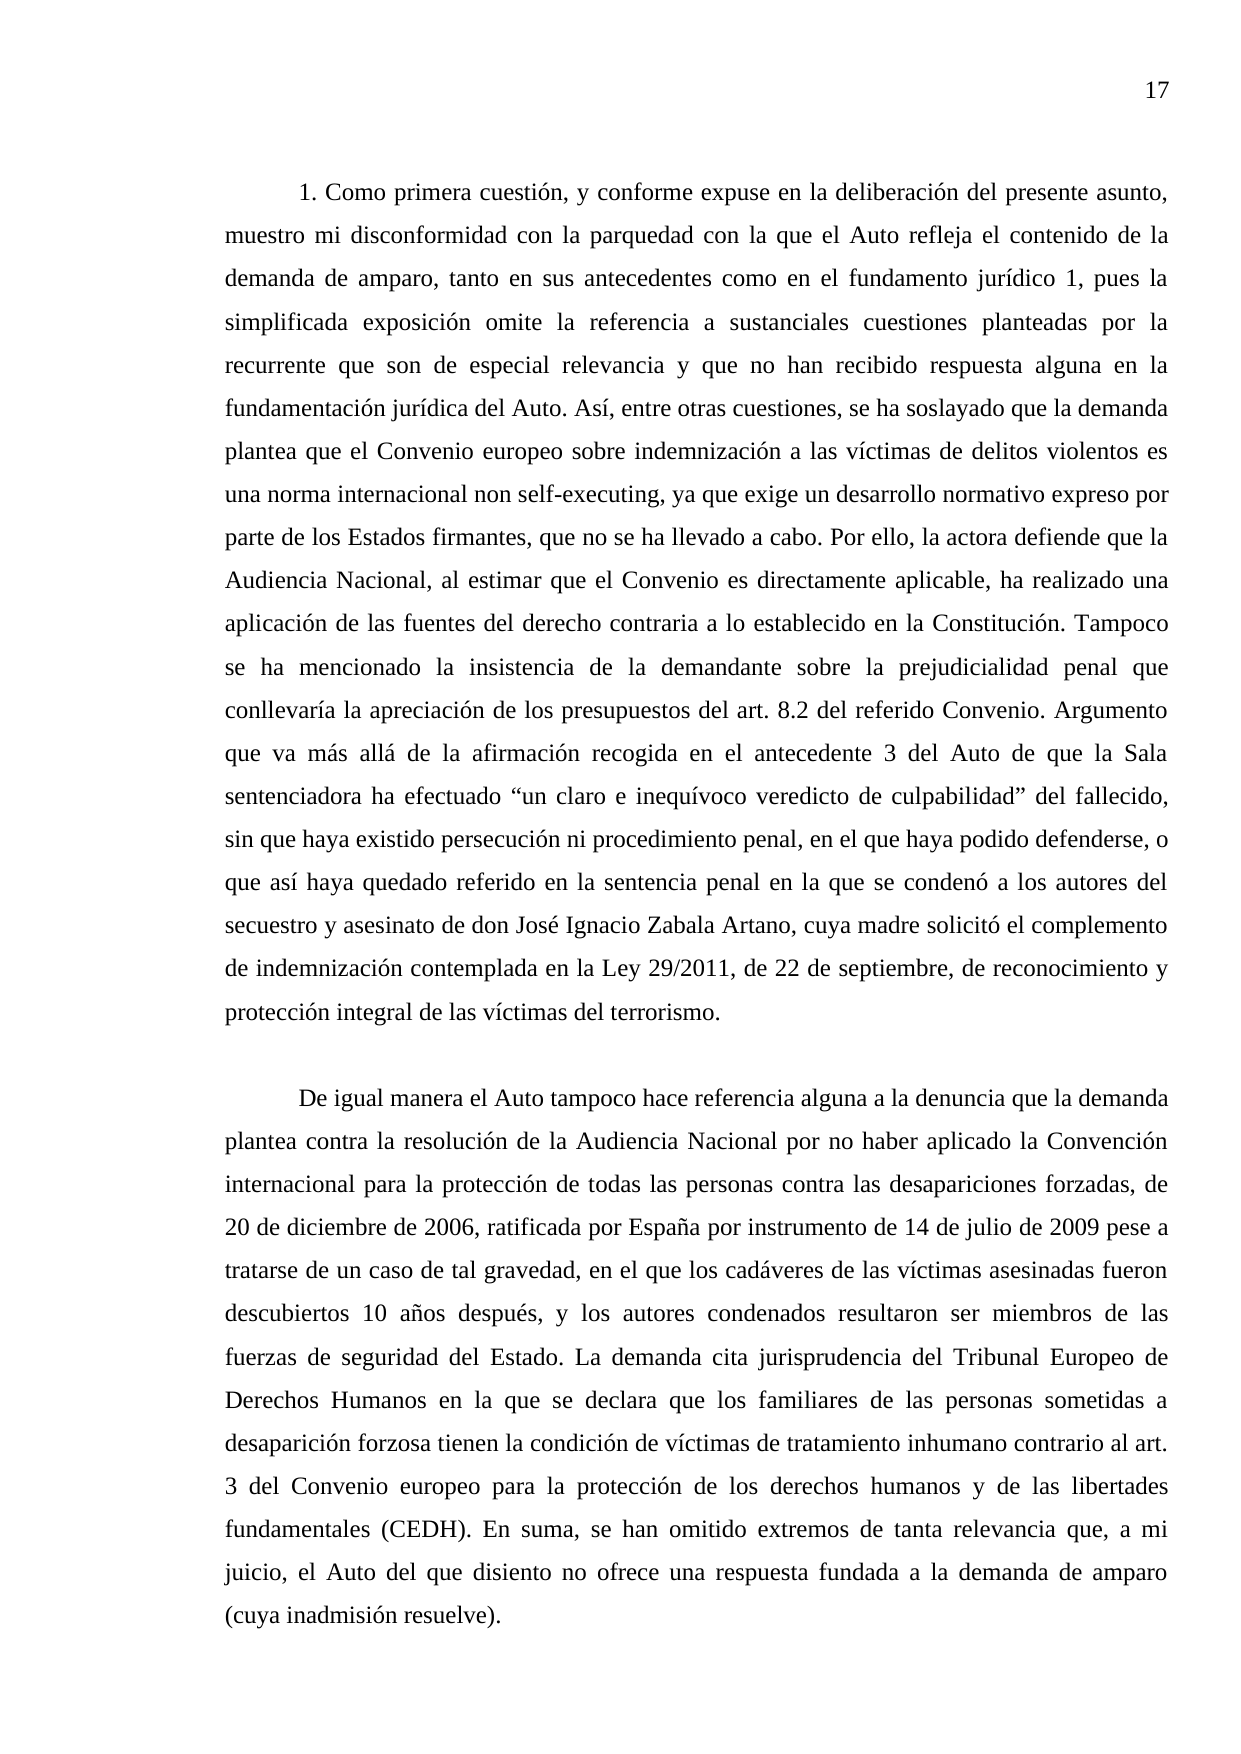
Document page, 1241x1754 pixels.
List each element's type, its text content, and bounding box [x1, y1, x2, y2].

text 1. Como primera cuestión, y conforme expuse en la deliberación del presente asunto, muestro mi disconformidad con la parquedad con la que el Auto refleja el contenido de la demanda de amparo, tanto en sus antecedentes como en el fundamento jurídico 1, pues la simplificada exposición omite la referencia a sustanciales cuestiones planteadas por la recurrente que son de especial relevancia y que no han recibido respuesta alguna en la fundamentación jurídica del Auto. Así, entre otras cuestiones, se ha soslayado que la demanda plantea que el Convenio europeo sobre indemnización a las víctimas de delitos violentos es una norma internacional non self-executing, ya que exige un desarrollo normativo expreso por parte de los Estados firmantes, que no se ha llevado a cabo. Por ello, la actora defiende que la Audiencia Nacional, al estimar que el Convenio es directamente aplicable, ha realizado una aplicación de las fuentes del derecho contraria a lo establecido en la Constitución. Tampoco se ha mencionado la insistencia de la demandante sobre la prejudicialidad penal que conllevaría la apreciación de los presupuestos del art. 8.2 del referido Convenio. Argumento que va más allá de la afirmación recogida en el antecedente 3 del Auto de que la Sala sentenciadora ha efectuado “un claro e inequívoco veredicto de culpabilidad” del fallecido, sin que haya existido persecución ni procedimiento penal, en el que haya podido defenderse, o que así haya quedado referido en la sentencia penal en la que se condenó a los autores del secuestro y asesinato de don José Ignacio Zabala Artano, cuya madre solicitó el complemento de indemnización contemplada en la Ley 29/2011, de 22 de septiembre, de reconocimiento y protección integral de las víctimas del terrorismo. [224, 177, 1169, 1025]
text De igual manera el Auto tampoco hace referencia alguna a la denuncia que la demanda plantea contra la resolución de la Audiencia Nacional por no haber aplicado la Convención internacional para la protección de todas las personas contra las desapariciones forzadas, de 20 de diciembre de 2006, ratificada por España por instrumento de 14 de julio de 2009 pese a tratarse de un caso de tal gravedad, en el que los cadáveres de las víctimas asesinadas fueron descubiertos 10 años después, y los autores condenados resultaron ser miembros de las fuerzas de seguridad del Estado. La demanda cita jurisprudencia del Tribunal Europeo de Derechos Humanos en la que se declara que los familiares de las personas sometidas a desaparición forzosa tienen la condición de víctimas de tratamiento inhumano contrario al art. 3 del Convenio europeo para la protección de los derechos humanos y de las libertades fundamentales (CEDH). En suma, se han omitido extremos de tanta relevancia que, a mi juicio, el Auto del que disiento no ofrece una respuesta fundada a la demanda de amparo (cuya inadmisión resuelve). [224, 1083, 1169, 1629]
